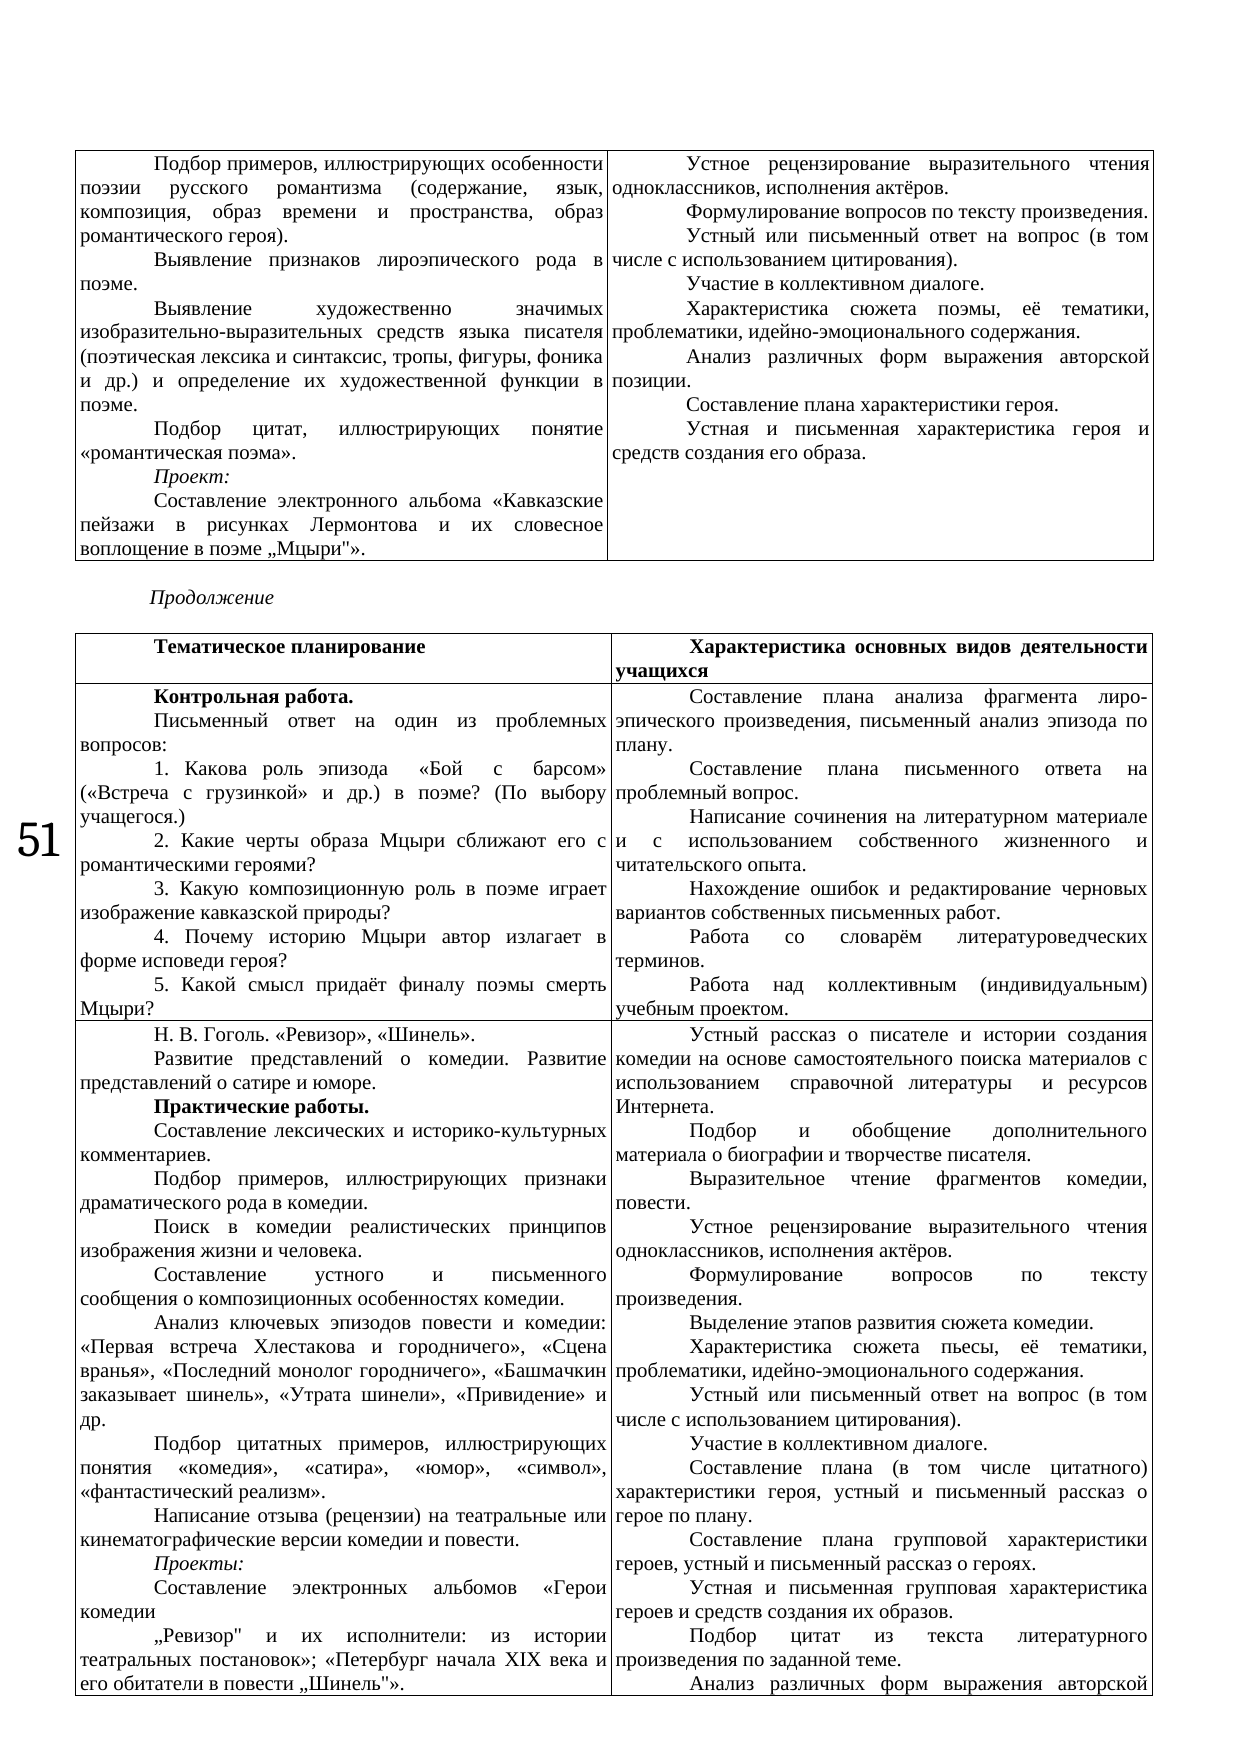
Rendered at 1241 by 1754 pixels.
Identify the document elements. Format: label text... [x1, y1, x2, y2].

text Продолжение [76, 585, 1191, 609]
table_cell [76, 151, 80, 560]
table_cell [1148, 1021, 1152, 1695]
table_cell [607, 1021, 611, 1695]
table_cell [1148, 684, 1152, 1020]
table_header Тематическое планирование [76, 634, 611, 682]
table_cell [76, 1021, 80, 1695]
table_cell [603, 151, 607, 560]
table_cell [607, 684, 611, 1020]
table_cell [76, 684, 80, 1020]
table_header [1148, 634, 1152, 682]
